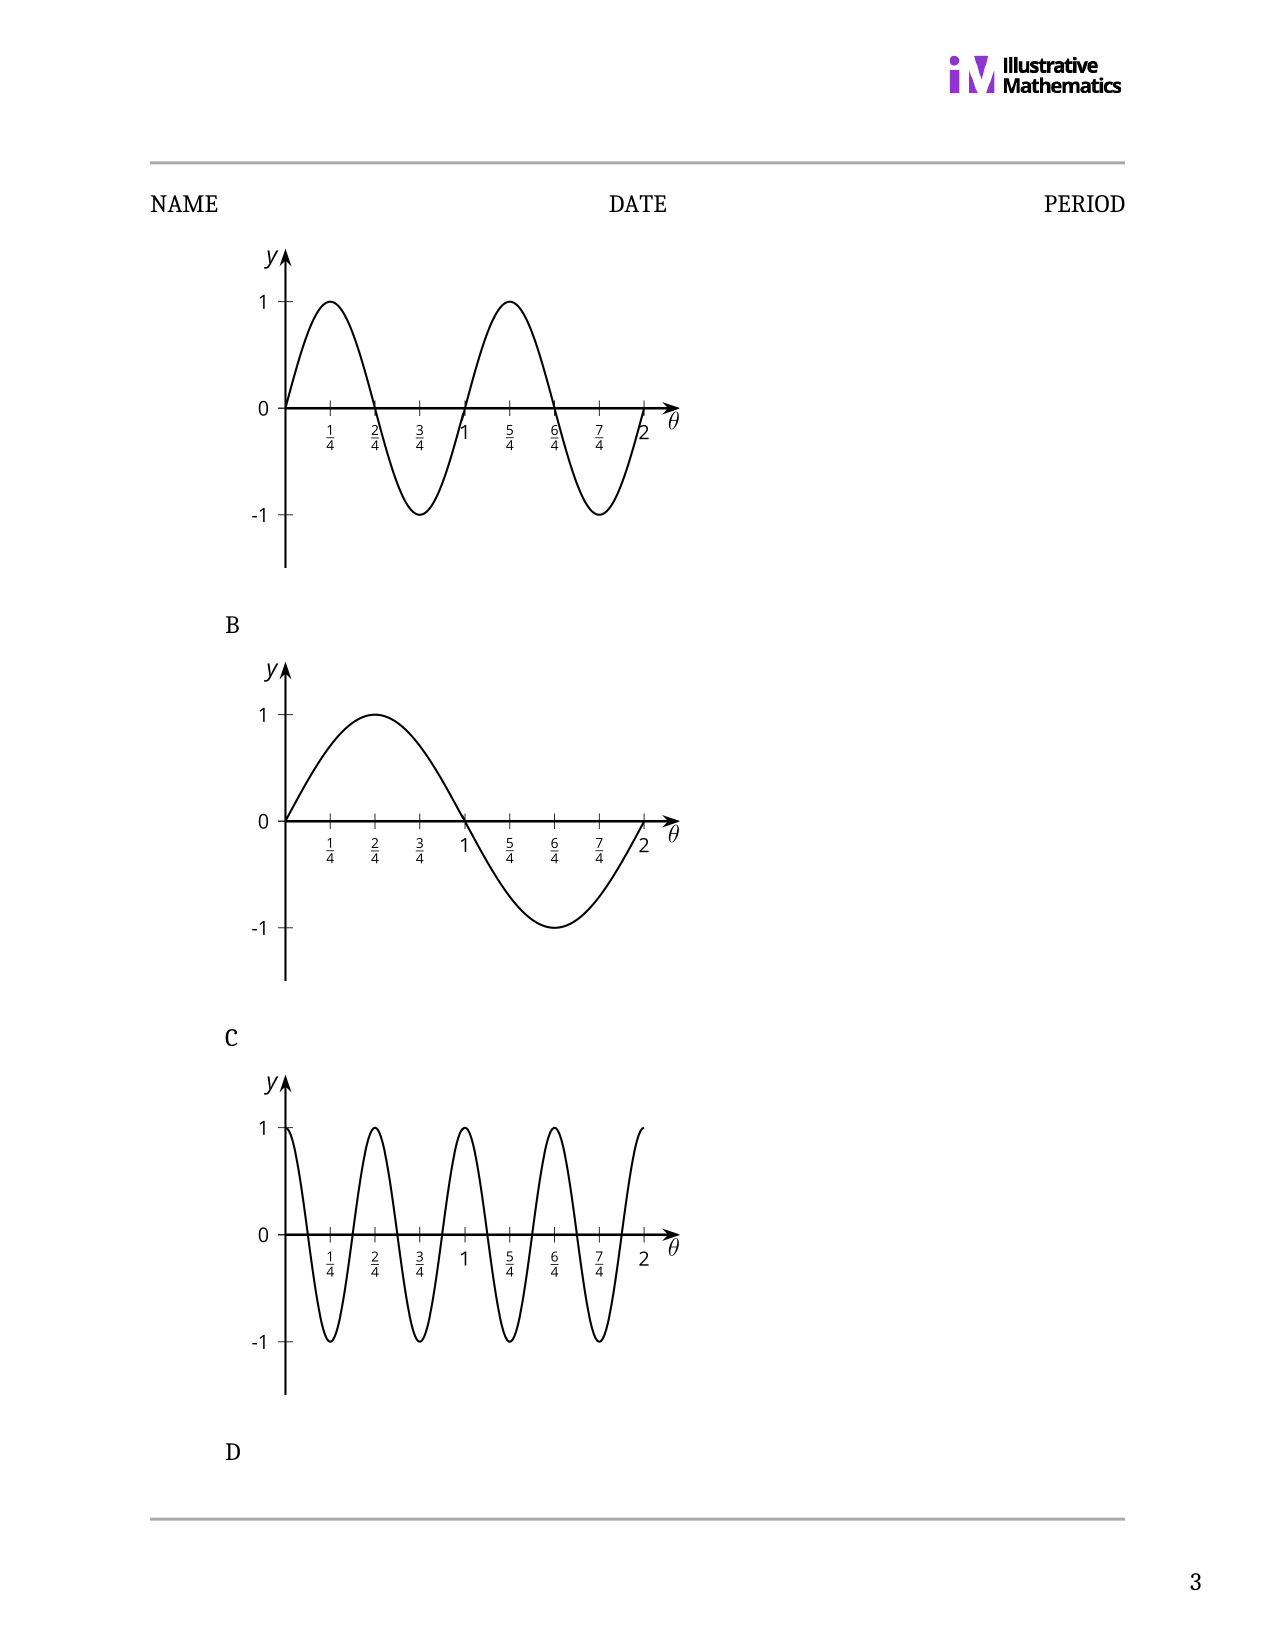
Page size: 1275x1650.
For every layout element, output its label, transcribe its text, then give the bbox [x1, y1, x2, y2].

picture [243, 660, 681, 982]
picture [949, 55, 1121, 93]
picture [243, 1073, 681, 1396]
list B [175, 611, 1125, 640]
list C [175, 1024, 1125, 1053]
picture [243, 247, 681, 569]
list D [175, 1438, 1125, 1466]
